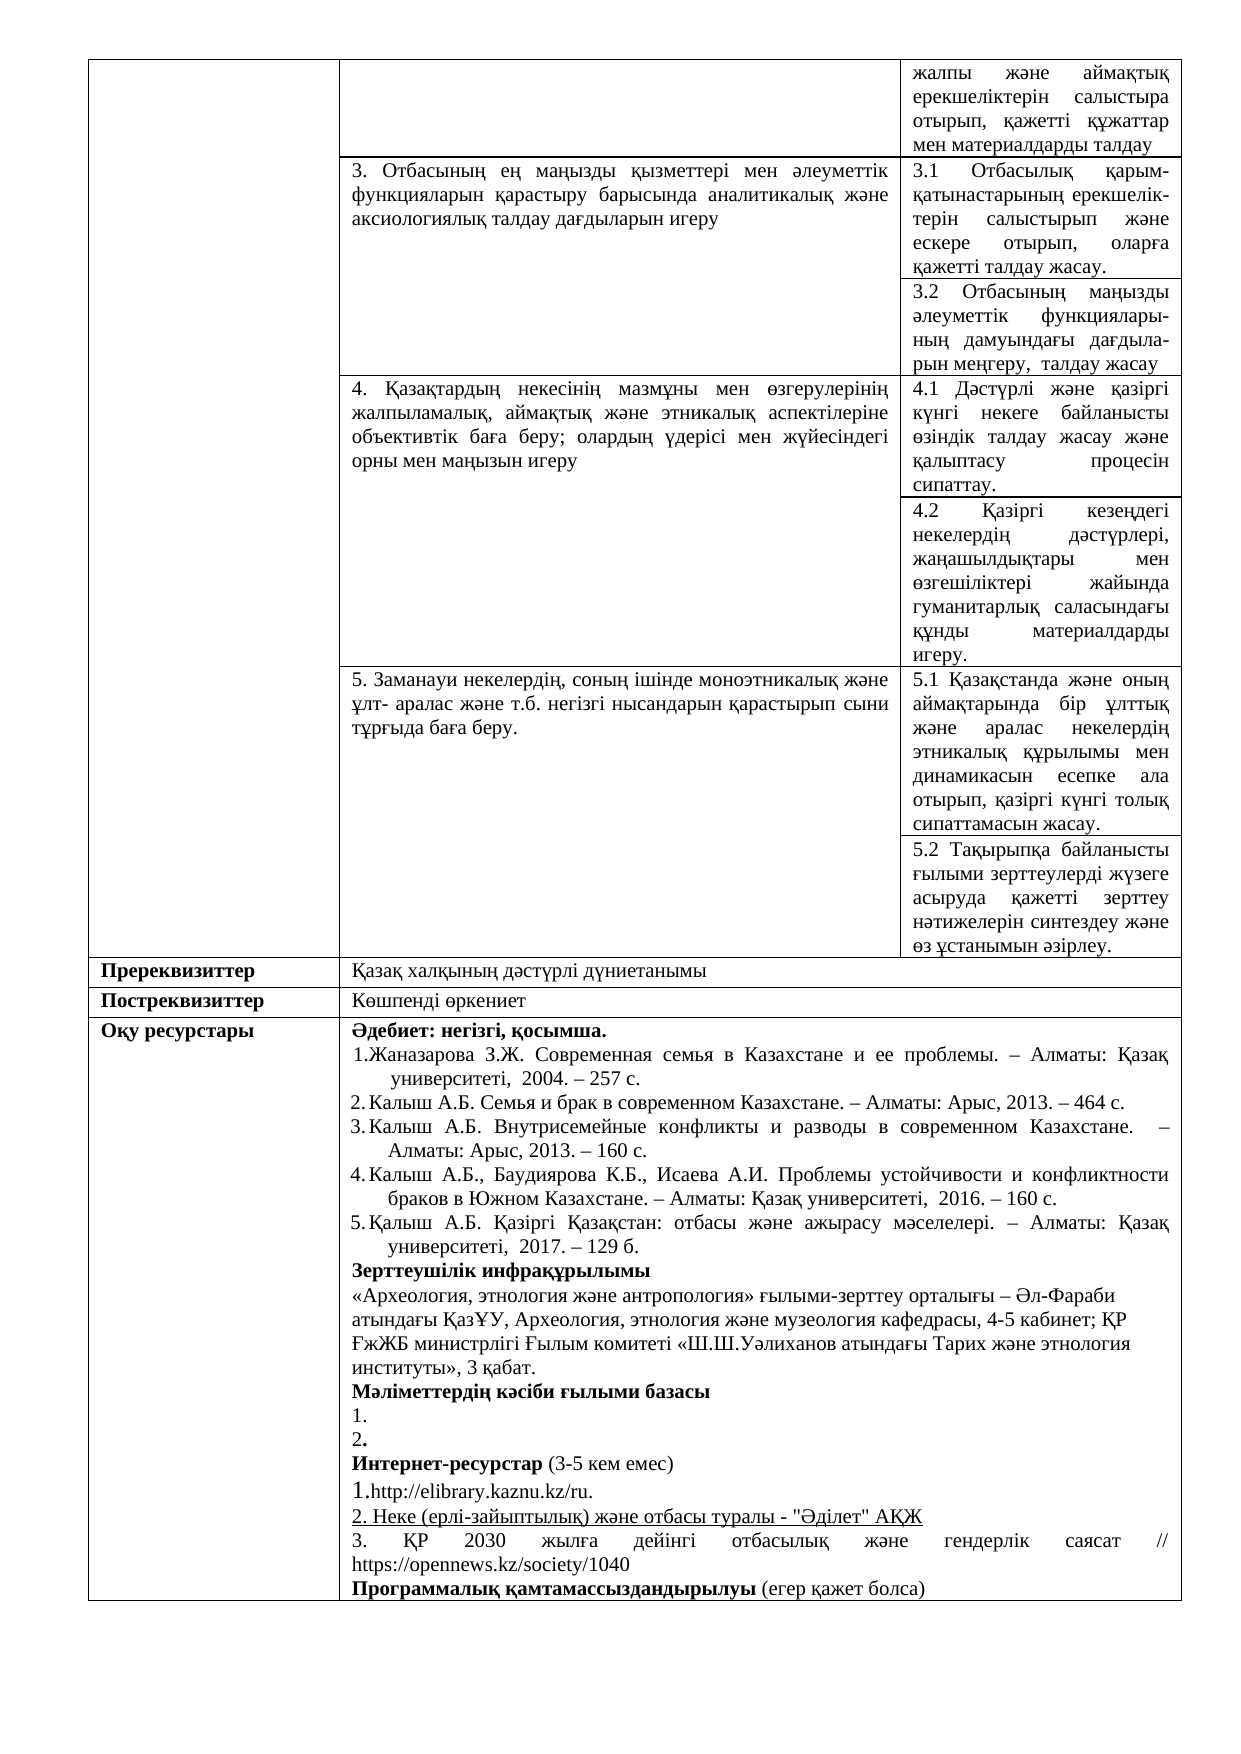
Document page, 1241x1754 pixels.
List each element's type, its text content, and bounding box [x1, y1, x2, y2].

table_cell Қазақ халқының дәстүрлі дүниетанымы [340, 958, 1181, 987]
table_cell 4. Қазақтардың некесінің мазмұны мен өзгерулерінің жалпыламалық, аймақтық және этникалық аспектілеріне объективтік баға беру; олардың үдерісі мен жүйесіндегі орны мен маңызын игеру [340, 376, 900, 666]
table_cell 3. Отбасының ең маңызды қызметтері мен әлеуметтік функцияларын қарастыру барысында аналитикалық және аксиологиялық талдау дағдыларын игеру [340, 158, 900, 375]
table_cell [901, 60, 1181, 156]
table_cell Пререквизиттер [89, 958, 339, 987]
table_cell 5.1 Қазақстанда және оның аймақтарында бір ұлттық және аралас некелердің этникалық құрылымы мен динамикасын есепке ала отырып, қазіргі күнгі толық сипаттамасын жасау. [901, 667, 1181, 835]
table_cell Көшпенді өркениет [340, 988, 1181, 1017]
table_cell 5. Заманауи некелердің, соның ішінде моноэтникалық және ұлт- аралас және т.б. негізгі нысандарын қарастырып сыни тұрғыда баға беру. [340, 667, 900, 957]
table_cell Постреквизиттер [89, 988, 339, 1017]
table_cell 3.1 Отбасылық қарым-қатынастарының ерекшелік-терін салыстырып және ескере отырып, оларға қажетті талдау жасау. [901, 158, 1181, 278]
table_cell 3.2 Отбасының маңызды әлеуметтік функциялары-ның дамуындағы дағдыла-рын меңгеру, талдау жасау [901, 279, 1181, 375]
table_cell Оқу ресурстары [89, 1018, 339, 1600]
table_cell 4.1 Дәстүрлі және қазіргі күнгі некеге байланысты өзіндік талдау жасау және қалыптасу процесін сипаттау. [901, 376, 1181, 496]
table_cell 4.2 Қазіргі кезеңдегі некелердің дәстүрлері, жаңашылдықтары мен өзгешіліктері жайында гуманитарлық саласындағы құнды материалдарды игеру. [901, 498, 1181, 666]
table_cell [340, 1018, 1181, 1600]
table_cell 5.2 Тақырыпқа байланысты ғылыми зерттеулерді жүзеге асыруда қажетті зерттеу нәтижелерін синтездеу және өз ұстанымын әзірлеу. [901, 836, 1181, 957]
